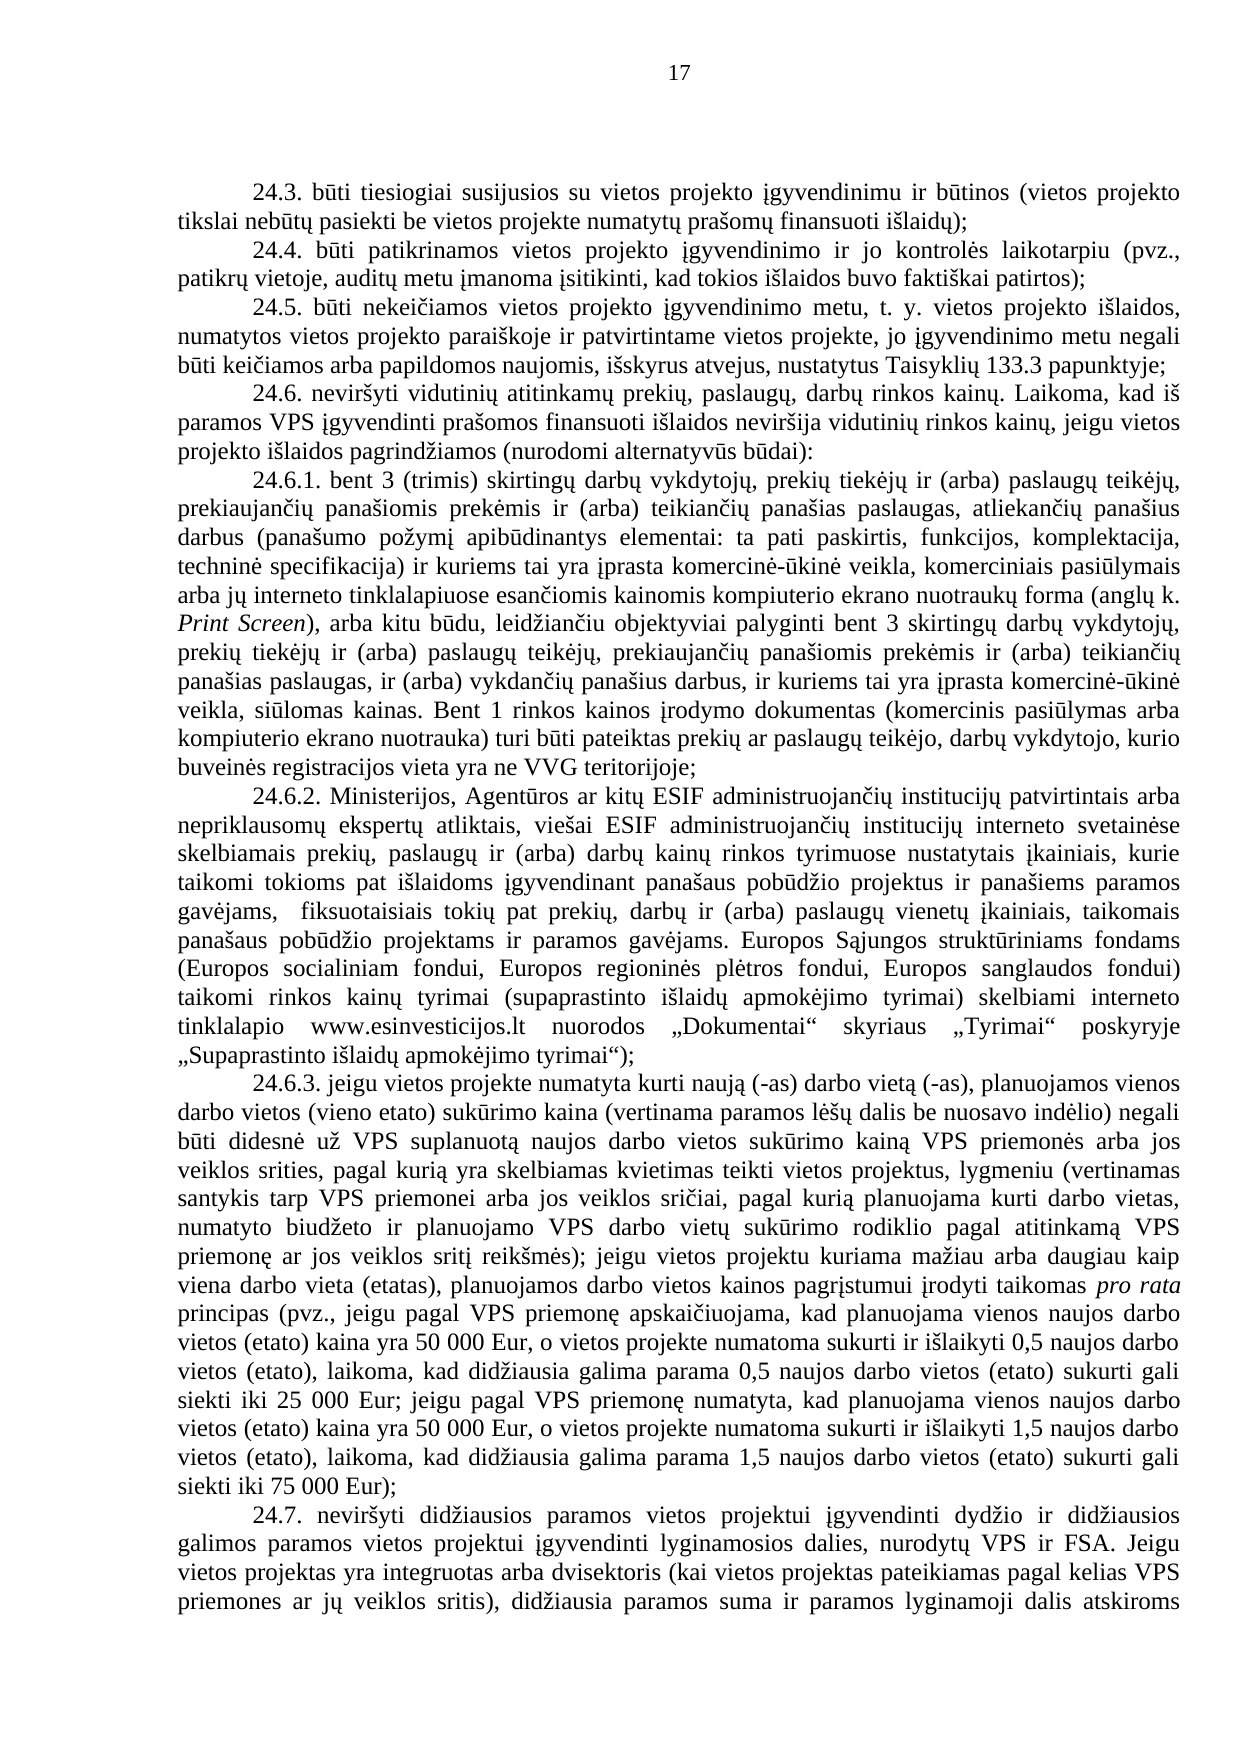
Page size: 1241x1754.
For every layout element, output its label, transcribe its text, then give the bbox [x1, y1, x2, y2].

text 24.6. neviršyti vidutinių atitinkamų prekių, paslaugų, darbų rinkos kainų. Laikoma, kad iš paramos VPS įgyvendinti prašomos finansuoti išlaidos neviršija vidutinių rinkos kainų, jeigu vietos projekto išlaidos pagrindžiamos (nurodomi alternatyvūs būdai): [177, 378, 1181, 465]
text 24.6.2. Ministerijos, Agentūros ar kitų ESIF administruojančių institucijų patvirtintais arba nepriklausomų ekspertų atliktais, viešai ESIF administruojančių institucijų interneto svetainėse skelbiamais prekių, paslaugų ir (arba) darbų kainų rinkos tyrimuose nustatytais įkainiais, kurie taikomi tokioms pat išlaidoms įgyvendinant panašaus pobūdžio projektus ir panašiems paramos gavėjams, fiksuotaisiais tokių pat prekių, darbų ir (arba) paslaugų vienetų įkainiais, taikomais panašaus pobūdžio projektams ir paramos gavėjams. Europos Sąjungos struktūriniams fondams (Europos socialiniam fondui, Europos regioninės plėtros fondui, Europos sanglaudos fondui) taikomi rinkos kainų tyrimai (supaprastinto išlaidų apmokėjimo tyrimai) skelbiami interneto tinklalapio www.esinvesticijos.lt nuorodos „Dokumentai“ skyriaus „Tyrimai“ poskyryje „Supaprastinto išlaidų apmokėjimo tyrimai“); [177, 781, 1181, 1068]
text 24.6.3. jeigu vietos projekte numatyta kurti naują (-as) darbo vietą (-as), planuojamos vienos darbo vietos (vieno etato) sukūrimo kaina (vertinama paramos lėšų dalis be nuosavo indėlio) negali būti didesnė už VPS suplanuotą naujos darbo vietos sukūrimo kainą VPS priemonės arba jos veiklos srities, pagal kurią yra skelbiamas kvietimas teikti vietos projektus, lygmeniu (vertinamas santykis tarp VPS priemonei arba jos veiklos sričiai, pagal kurią planuojama kurti darbo vietas, numatyto biudžeto ir planuojamo VPS darbo vietų sukūrimo rodiklio pagal atitinkamą VPS priemonę ar jos veiklos sritį reikšmės); jeigu vietos projektu kuriama mažiau arba daugiau kaip viena darbo vieta (etatas), planuojamos darbo vietos kainos pagrįstumui įrodyti taikomas pro rata principas (pvz., jeigu pagal VPS priemonę apskaičiuojama, kad planuojama vienos naujos darbo vietos (etato) kaina yra 50 000 Eur, o vietos projekte numatoma sukurti ir išlaikyti 0,5 naujos darbo vietos (etato), laikoma, kad didžiausia galima parama 0,5 naujos darbo vietos (etato) sukurti gali siekti iki 25 000 Eur; jeigu pagal VPS priemonę numatyta, kad planuojama vienos naujos darbo vietos (etato) kaina yra 50 000 Eur, o vietos projekte numatoma sukurti ir išlaikyti 1,5 naujos darbo vietos (etato), laikoma, kad didžiausia galima parama 1,5 naujos darbo vietos (etato) sukurti gali siekti iki 75 000 Eur); [177, 1068, 1181, 1500]
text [177, 1500, 1181, 1615]
text 24.6.1. bent 3 (trimis) skirtingų darbų vykdytojų, prekių tiekėjų ir (arba) paslaugų teikėjų, prekiaujančių panašiomis prekėmis ir (arba) teikiančių panašias paslaugas, atliekančių panašius darbus (panašumo požymį apibūdinantys elementai: ta pati paskirtis, funkcijos, komplektacija, techninė specifikacija) ir kuriems tai yra įprasta komercinė-ūkinė veikla, komerciniais pasiūlymais arba jų interneto tinklalapiuose esančiomis kainomis kompiuterio ekrano nuotraukų forma (anglų k. Print Screen), arba kitu būdu, leidžiančiu objektyviai palyginti bent 3 skirtingų darbų vykdytojų, prekių tiekėjų ir (arba) paslaugų teikėjų, prekiaujančių panašiomis prekėmis ir (arba) teikiančių panašias paslaugas, ir (arba) vykdančių panašius darbus, ir kuriems tai yra įprasta komercinė-ūkinė veikla, siūlomas kainas. Bent 1 rinkos kainos įrodymo dokumentas (komercinis pasiūlymas arba kompiuterio ekrano nuotrauka) turi būti pateiktas prekių ar paslaugų teikėjo, darbų vykdytojo, kurio buveinės registracijos vieta yra ne VVG teritorijoje; [177, 465, 1181, 781]
text 24.3. būti tiesiogiai susijusios su vietos projekto įgyvendinimu ir būtinos (vietos projekto tikslai nebūtų pasiekti be vietos projekte numatytų prašomų finansuoti išlaidų); [177, 177, 1181, 235]
text 24.4. būti patikrinamos vietos projekto įgyvendinimo ir jo kontrolės laikotarpiu (pvz., patikrų vietoje, auditų metu įmanoma įsitikinti, kad tokios išlaidos buvo faktiškai patirtos); [177, 235, 1181, 292]
text 24.5. būti nekeičiamos vietos projekto įgyvendinimo metu, t. y. vietos projekto išlaidos, numatytos vietos projekto paraiškoje ir patvirtintame vietos projekte, jo įgyvendinimo metu negali būti keičiamos arba papildomos naujomis, išskyrus atvejus, nustatytus Taisyklių 133.3 papunktyje; [177, 292, 1181, 378]
